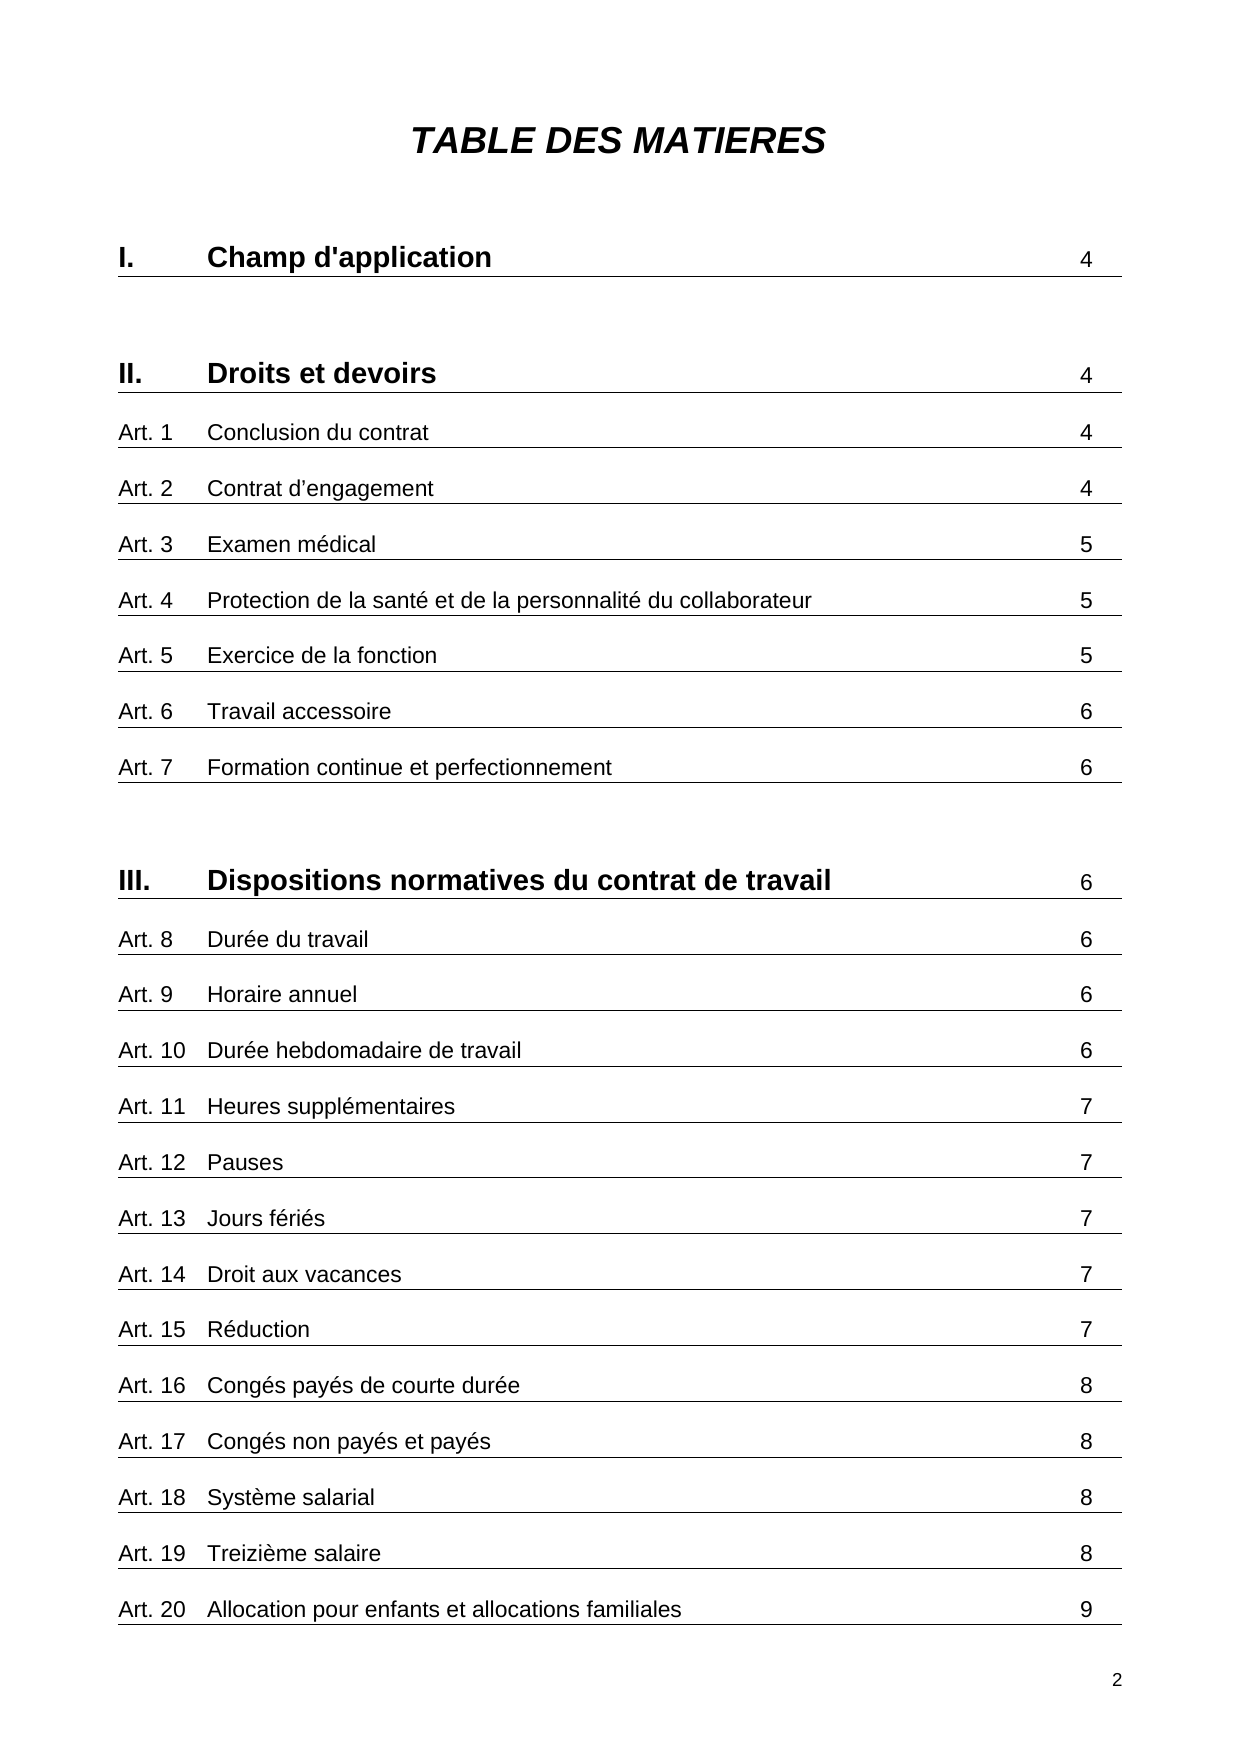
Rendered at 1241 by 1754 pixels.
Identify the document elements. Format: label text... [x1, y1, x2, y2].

text Art. 15 Réduction 7 [118, 1316, 1122, 1345]
text Art. 18 Système salarial 8 [118, 1484, 1122, 1512]
text Art. 10 Durée hebdomadaire de travail 6 [118, 1037, 1122, 1066]
text Art. 6 Travail accessoire 6 [118, 698, 1122, 727]
text Art. 5 Exercice de la fonction 5 [118, 642, 1122, 671]
text Art. 9 Horaire annuel 6 [118, 981, 1122, 1010]
text Art. 20 Allocation pour enfants et allocations familiales 9 [118, 1596, 1122, 1624]
text Art. 13 Jours fériés 7 [118, 1205, 1122, 1233]
text Art. 12 Pauses 7 [118, 1149, 1122, 1177]
text Art. 16 Congés payés de courte durée 8 [118, 1372, 1122, 1401]
text Art. 3 Examen médical 5 [118, 531, 1122, 559]
text Art. 7 Formation continue et perfectionnement 6 [118, 754, 1122, 782]
text Art. 8 Durée du travail 6 [118, 926, 1122, 954]
text II. Droits et devoirs 4 [118, 356, 1122, 392]
text TABLE DES MATIERES [118, 118, 1122, 161]
text Art. 14 Droit aux vacances 7 [118, 1261, 1122, 1289]
text Art. 17 Congés non payés et payés 8 [118, 1428, 1122, 1457]
text Art. 2 Contrat d’engagement 4 [118, 475, 1122, 503]
text I. Champ d'application 4 [118, 240, 1122, 276]
text III. Dispositions normatives du contrat de travail 6 [118, 863, 1122, 898]
text Art. 4 Protection de la santé et de la personnalité du collaborateur 5 [118, 587, 1122, 615]
text Art. 11 Heures supplémentaires 7 [118, 1093, 1122, 1122]
text Art. 1 Conclusion du contrat 4 [118, 419, 1122, 447]
text Art. 19 Treizième salaire 8 [118, 1540, 1122, 1568]
